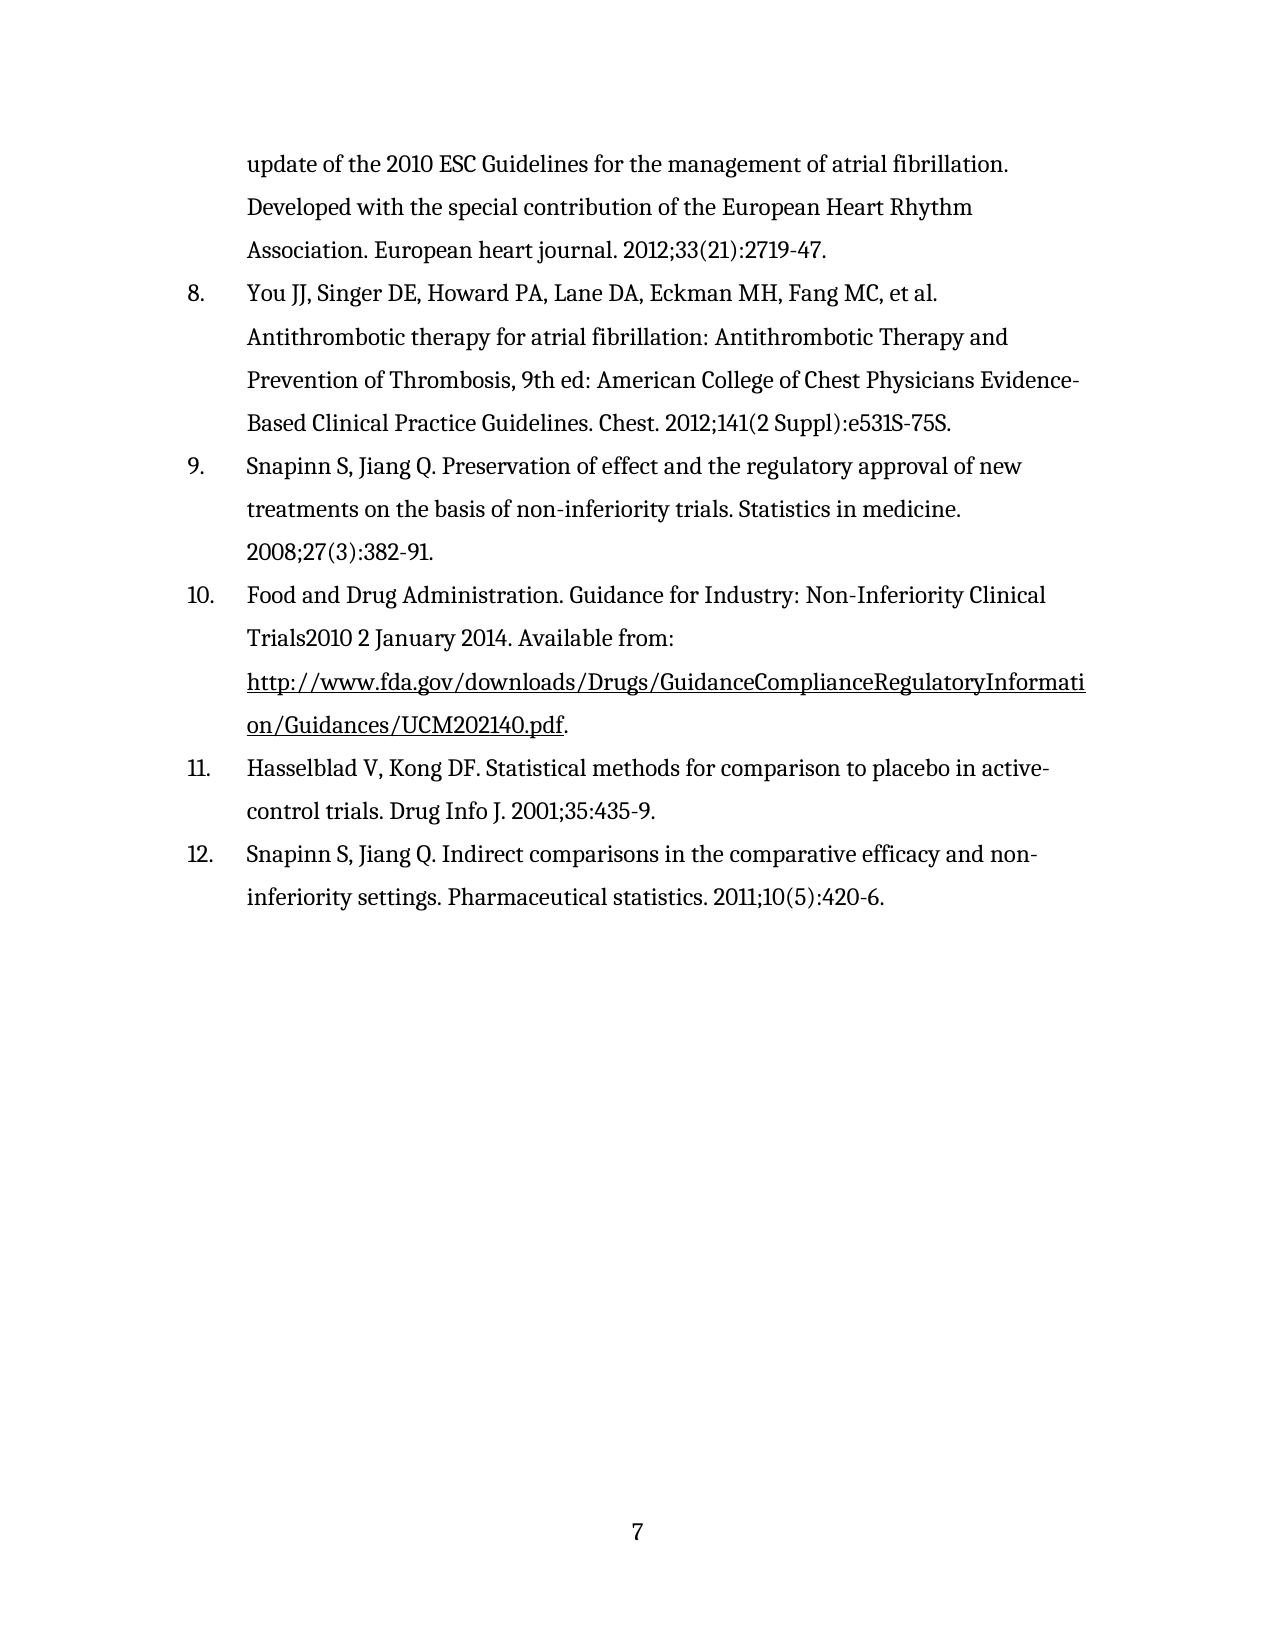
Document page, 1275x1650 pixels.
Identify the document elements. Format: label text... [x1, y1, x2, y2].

text 9. Snapinn S, Jiang Q. Preservation of effect and the regulatory approval of new treatments on the basis of non-inferiority trials. Statistics in medicine. 2008;27(3):382-91. [187, 452, 1087, 567]
text 10. Food and Drug Administration. Guidance for Industry: Non-Inferiority Clinical Trials2010 2 January 2014. Available from: http://www.fda.gov/downloads/Drugs/GuidanceComplianceRegulatoryInformation/Guidances/UCM202140.pdf. [187, 581, 1087, 739]
text 11. Hasselblad V, Kong DF. Statistical methods for comparison to placebo in active-control trials. Drug Info J. 2001;35:435-9. [187, 754, 1087, 826]
text 12. Snapinn S, Jiang Q. Indirect comparisons in the comparative efficacy and non-inferiority settings. Pharmaceutical statistics. 2011;10(5):420-6. [187, 840, 1087, 912]
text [187, 150, 1087, 265]
text 8. You JJ, Singer DE, Howard PA, Lane DA, Eckman MH, Fang MC, et al. Antithrombotic therapy for atrial fibrillation: Antithrombotic Therapy and Prevention of Thrombosis, 9th ed: American College of Chest Physicians Evidence-Based Clinical Practice Guidelines. Chest. 2012;141(2 Suppl):e531S-75S. [187, 279, 1087, 437]
